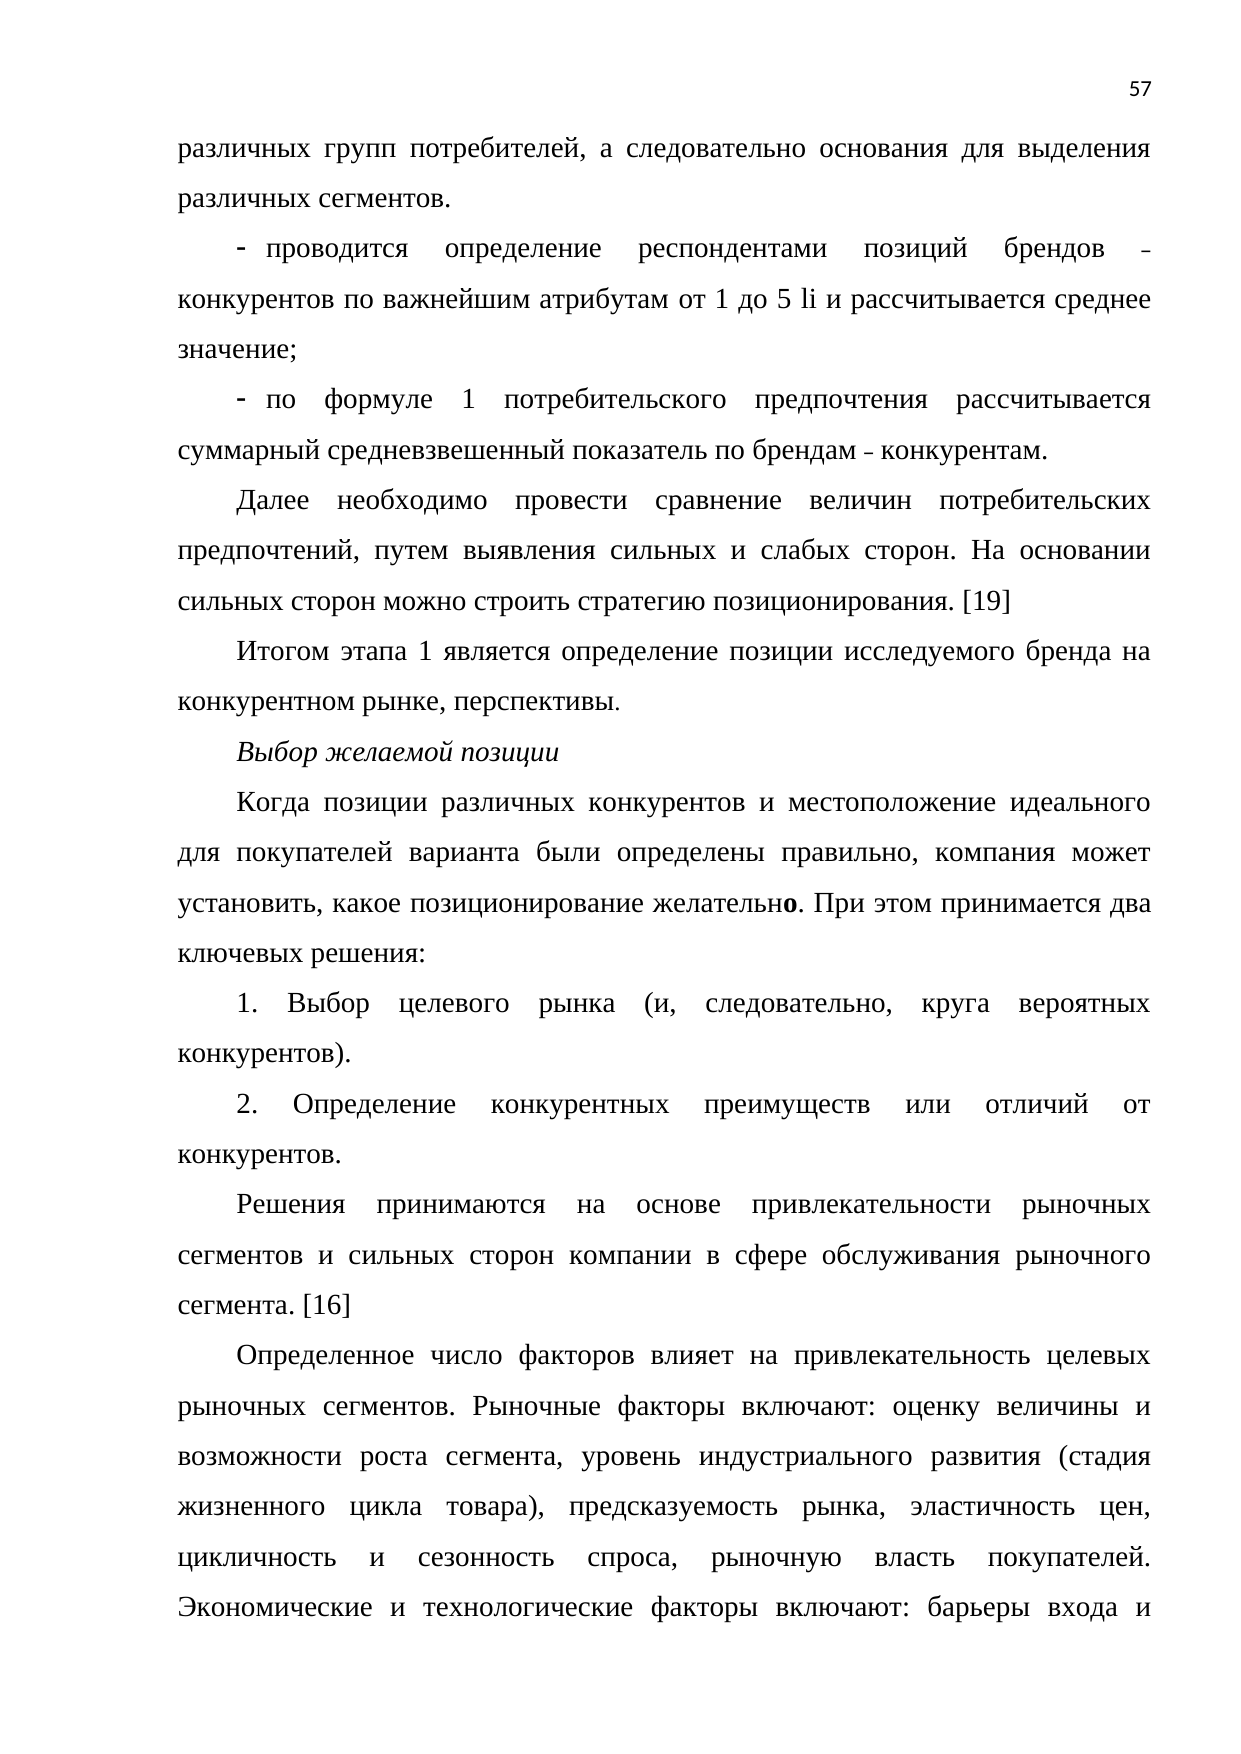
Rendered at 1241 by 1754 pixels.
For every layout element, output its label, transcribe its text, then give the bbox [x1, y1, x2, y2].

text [177, 1337, 1152, 1623]
list проводится определение респондентами позиций брендов ˗ конкурентов по важнейшим атрибутам от 1 до 5 li и рассчитывается среднее значение; [177, 230, 1152, 365]
text Решения принимаются на основе привлекательности рыночных сегментов и сильных сторон компании в сфере обслуживания рыночного сегмента. [16] [177, 1187, 1152, 1321]
text Далее необходимо провести сравнение величин потребительских предпочтений, путем выявления сильных и слабых сторон. На основании сильных сторон можно строить стратегию позиционирования. [19] [177, 482, 1152, 616]
list по формуле 1 потребительского предпочтения рассчитывается суммарный средневзвешенный показатель по брендам ˗ конкурентам. [177, 381, 1152, 465]
text Итогом этапа 1 является определение позиции исследуемого бренда на конкурентном рынке, перспективы. [177, 633, 1152, 717]
text 1. Выбор целевого рынка (и, следовательно, круга вероятных конкурентов). [177, 985, 1152, 1069]
text 2. Определение конкурентных преимуществ или отличий от конкурентов. [177, 1086, 1152, 1170]
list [177, 130, 1152, 214]
text Когда позиции различных конкурентов и местоположение идеального для покупателей варианта были определены правильно, компания может установить, какое позиционирование желательно. При этом принимается два ключевых решения: [177, 784, 1152, 968]
text Выбор желаемой позиции [177, 734, 1152, 767]
